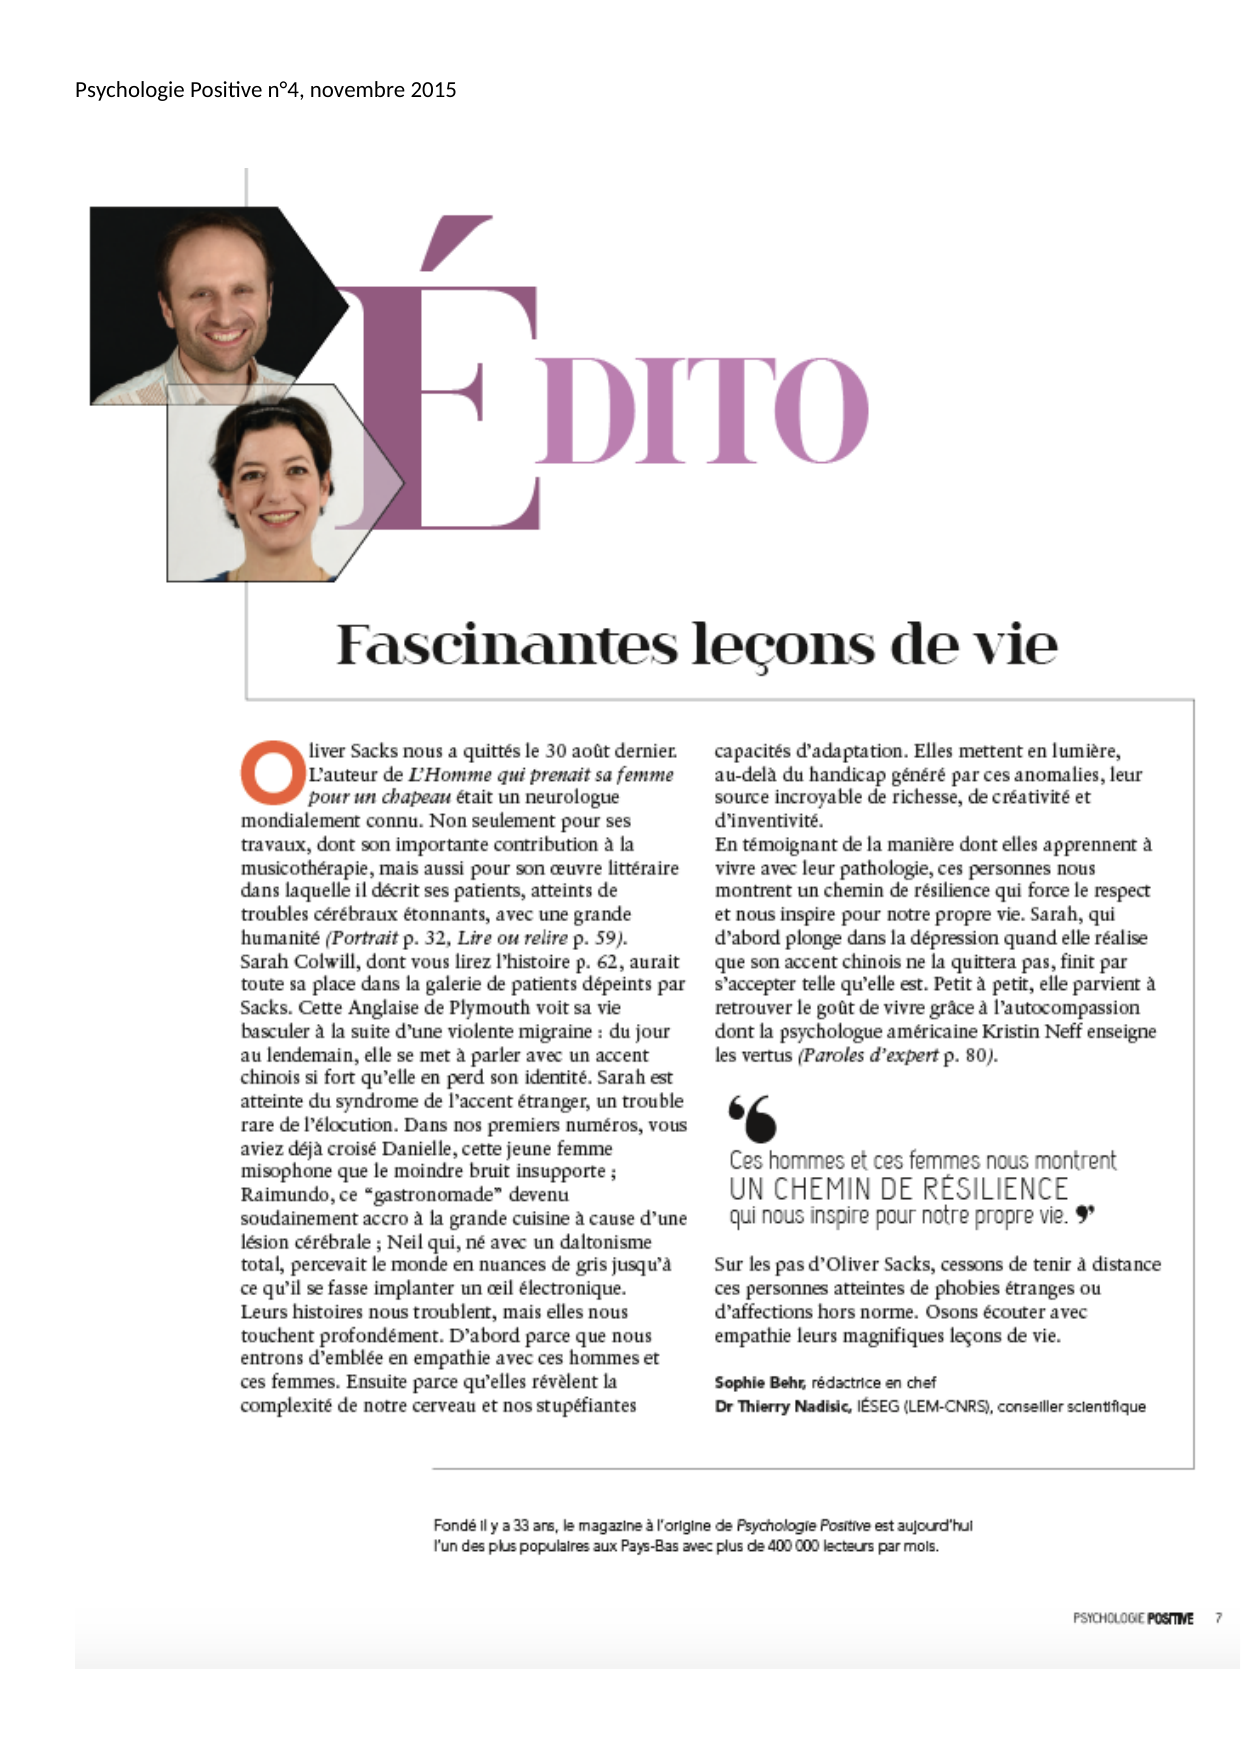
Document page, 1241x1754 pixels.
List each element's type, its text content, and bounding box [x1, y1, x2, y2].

picture [75, 168, 1241, 1669]
text Psychologie Positive n°4, novembre 2015 [75, 75, 1165, 103]
